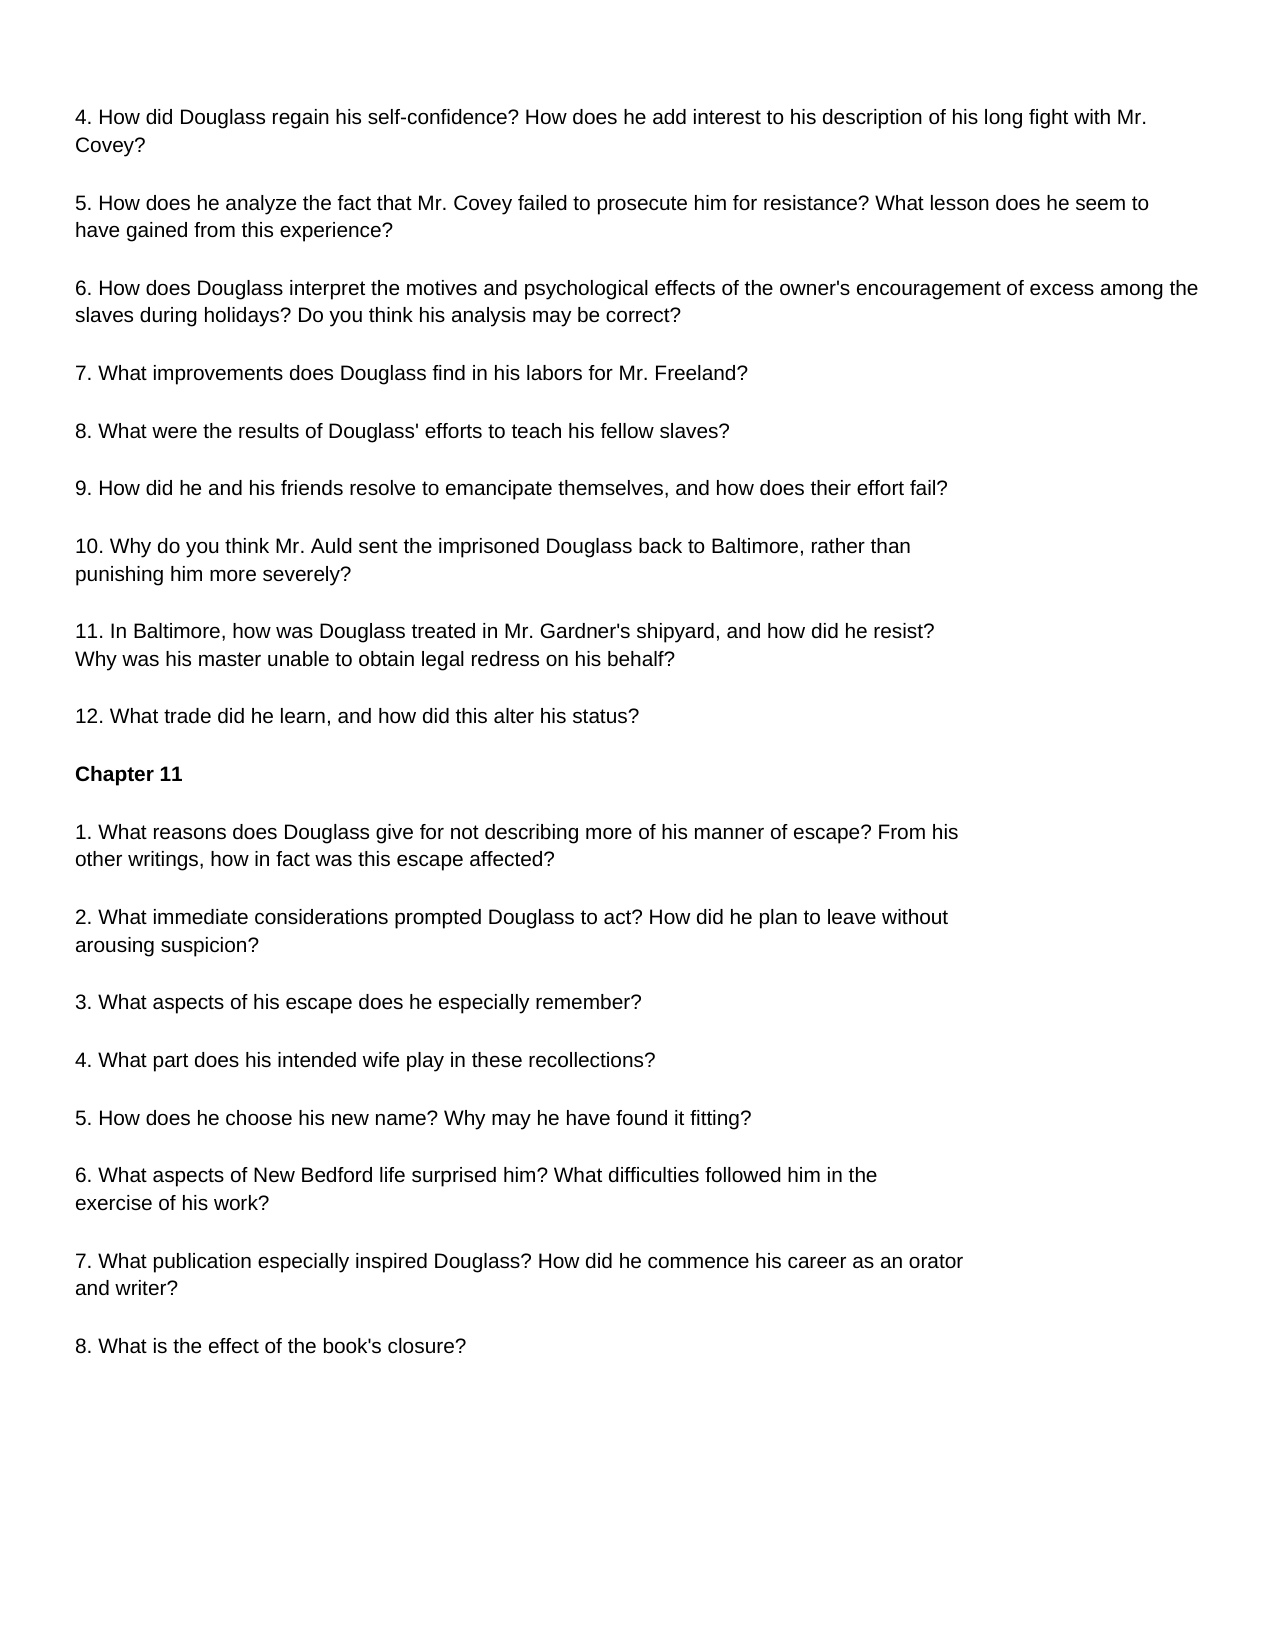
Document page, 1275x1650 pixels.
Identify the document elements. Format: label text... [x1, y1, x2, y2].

text and writer? [75, 1276, 1200, 1300]
text Why was his master unable to obtain legal redress on his behalf? [75, 647, 1200, 671]
text 8. What were the results of Douglass' efforts to teach his fellow slaves? [75, 418, 1200, 442]
text arousing suspicion? [75, 932, 1200, 956]
text 7. What improvements does Douglass find in his labors for Mr. Freeland? [75, 361, 1200, 385]
text 6. How does Douglass interpret the motives and psychological effects of the owner's encouragement of excess among the slaves during holidays? Do you think his analysis may be correct? [75, 276, 1200, 327]
text exercise of his work? [75, 1191, 1200, 1215]
text punishing him more severely? [75, 561, 1200, 585]
text 7. What publication especially inspired Douglass? How did he commence his career as an orator [75, 1248, 1200, 1272]
text 8. What is the effect of the book's closure? [75, 1334, 1200, 1358]
text 11. In Baltimore, how was Douglass treated in Mr. Gardner's shipyard, and how did he resist? [75, 619, 1200, 643]
text 1. What reasons does Douglass give for not describing more of his manner of escape? From his [75, 820, 1200, 844]
text 2. What immediate considerations prompted Douglass to act? How did he plan to leave without [75, 905, 1200, 929]
text 3. What aspects of his escape does he especially remember? [75, 990, 1200, 1014]
text 5. How does he analyze the fact that Mr. Covey failed to prosecute him for resistance? What lesson does he seem to have gained from this experience? [75, 190, 1200, 242]
text 12. What trade did he learn, and how did this alter his status? [75, 704, 1200, 728]
text 9. How did he and his friends resolve to emancipate themselves, and how does their effort fail? [75, 476, 1200, 500]
text 5. How does he choose his new name? Why may he have found it fitting? [75, 1106, 1200, 1129]
text Chapter 11 [75, 762, 1200, 786]
text 4. What part does his intended wife play in these recollections? [75, 1048, 1200, 1072]
text other writings, how in fact was this escape affected? [75, 847, 1200, 871]
text 6. What aspects of New Bedford life surprised him? What difficulties followed him in the [75, 1163, 1200, 1187]
text 4. How did Douglass regain his self-confidence? How does he add interest to his description of his long fight with Mr. Covey? [75, 105, 1200, 157]
text 10. Why do you think Mr. Auld sent the imprisoned Douglass back to Baltimore, rather than [75, 534, 1200, 558]
